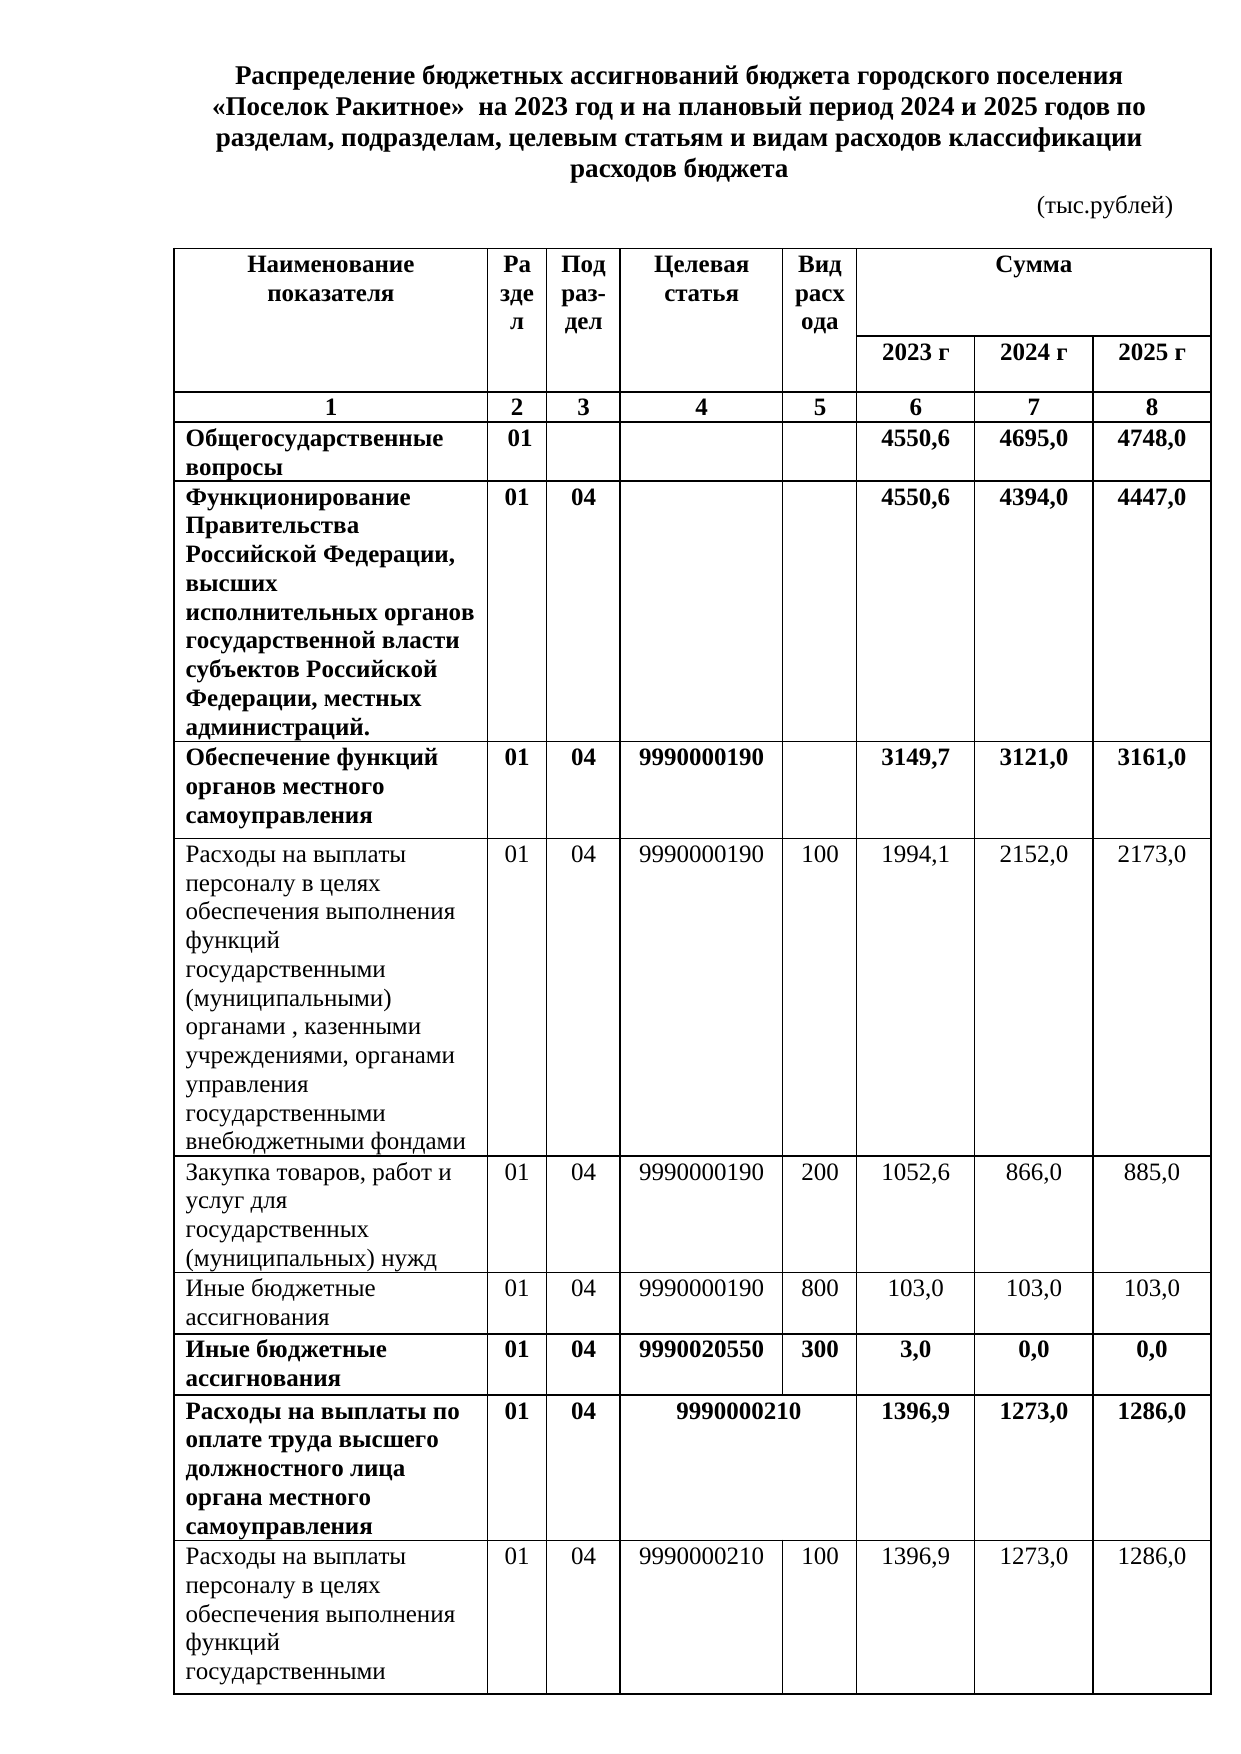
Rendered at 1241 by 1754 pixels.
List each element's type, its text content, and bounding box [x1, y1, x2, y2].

text (тыс.рублей) [177, 190, 1181, 219]
table_header Наименование показателя [175, 249, 487, 335]
table_cell [621, 482, 782, 741]
table_cell 2152,0 [975, 839, 1092, 1155]
table_cell 3161,0 [1094, 742, 1210, 837]
table_cell 800 [783, 1273, 856, 1333]
subtitle Распределение бюджетных ассигнований бюджета городского поселения «Поселок Ракитное» на 2023 год и на плановый период 2024 и 2025 годов по разделам, подразделам, целевым статьям и видам расходов классификации расходов бюджета [177, 59, 1181, 184]
table_cell [547, 335, 619, 391]
table_cell [783, 335, 856, 391]
table_cell 100 [783, 839, 856, 1155]
table_cell 01 [488, 482, 546, 741]
table_cell [783, 482, 856, 741]
table_cell 7 [975, 393, 1092, 421]
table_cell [175, 1541, 487, 1693]
table_cell 885,0 [1094, 1157, 1210, 1272]
table_cell 5 [783, 393, 856, 421]
table_cell 1396,9 [857, 1541, 974, 1693]
table_cell 01 [488, 1541, 546, 1693]
table_cell 0,0 [975, 1335, 1092, 1394]
table_cell 9990000210 [621, 1396, 856, 1539]
table_cell 4695,0 [975, 423, 1092, 480]
table_cell 1396,9 [857, 1396, 974, 1539]
table_cell 01 [488, 423, 546, 480]
table_cell 8 [1094, 393, 1210, 421]
table_cell [621, 335, 782, 391]
table_cell Иные бюджетные ассигнования [175, 1335, 487, 1394]
table_cell [621, 423, 782, 480]
table_cell 9990000190 [621, 839, 782, 1155]
table_cell 01 [488, 839, 546, 1155]
table_cell 3149,7 [857, 742, 974, 837]
table_cell 2024 г [975, 337, 1092, 391]
table_header Целевая статья [621, 249, 782, 335]
table_cell Функционирование Правительства Российской Федерации, высших исполнительных органов государственной власти субъектов Российской Федерации, местных администраций. [175, 482, 487, 741]
table_cell 1273,0 [975, 1396, 1092, 1539]
table_cell 1 [175, 393, 487, 421]
table_cell 4550,6 [857, 482, 974, 741]
table_cell 4 [621, 393, 782, 421]
table_cell Закупка товаров, работ и услуг для государственных (муниципальных) нужд [175, 1157, 487, 1272]
table_cell 100 [783, 1541, 856, 1693]
table_cell 9990000210 [621, 1541, 782, 1693]
table_cell 4748,0 [1094, 423, 1210, 480]
table_cell 9990000190 [621, 742, 782, 837]
table_cell 04 [547, 1396, 619, 1539]
table_cell 9990000190 [621, 1273, 782, 1333]
table_cell 04 [547, 1157, 619, 1272]
table_cell 04 [547, 742, 619, 837]
table_cell 1052,6 [857, 1157, 974, 1272]
table_cell 4550,6 [857, 423, 974, 480]
table_cell Обеспечение функций органов местного самоуправления [175, 742, 487, 837]
table_cell 1273,0 [975, 1541, 1092, 1693]
table_header Вид расхода [783, 249, 856, 335]
table_cell 866,0 [975, 1157, 1092, 1272]
table_cell [547, 423, 619, 480]
table_cell 300 [783, 1335, 856, 1394]
table_cell 103,0 [857, 1273, 974, 1333]
table_cell 04 [547, 1335, 619, 1394]
table_cell 01 [488, 1335, 546, 1394]
table_cell 4394,0 [975, 482, 1092, 741]
table_cell 2025 г [1094, 337, 1210, 391]
table_cell 9990000190 [621, 1157, 782, 1272]
table_cell 2023 г [857, 337, 974, 391]
table_cell 2173,0 [1094, 839, 1210, 1155]
table_cell 6 [857, 393, 974, 421]
table_cell 04 [547, 1541, 619, 1693]
table_cell [488, 335, 546, 391]
table_cell Общегосударственные вопросы [175, 423, 487, 480]
table_cell [175, 335, 487, 391]
table_header Подраз-дел [547, 249, 619, 335]
table_cell 04 [547, 482, 619, 741]
table_cell 04 [547, 839, 619, 1155]
table_cell 01 [488, 1396, 546, 1539]
table_cell 01 [488, 1157, 546, 1272]
table_cell [783, 742, 856, 837]
table_header Сумма [857, 249, 1210, 335]
table_cell 04 [547, 1273, 619, 1333]
table_cell 200 [783, 1157, 856, 1272]
table_cell 103,0 [1094, 1273, 1210, 1333]
table_cell 01 [488, 742, 546, 837]
table_cell [783, 423, 856, 480]
table_cell 1286,0 [1094, 1541, 1210, 1693]
table_cell 3,0 [857, 1335, 974, 1394]
table_cell 3 [547, 393, 619, 421]
table_cell 2 [488, 393, 546, 421]
table_cell 0,0 [1094, 1335, 1210, 1394]
table_cell 3121,0 [975, 742, 1092, 837]
table_cell 01 [488, 1273, 546, 1333]
table_cell 1286,0 [1094, 1396, 1210, 1539]
table_cell 9990020550 [621, 1335, 782, 1394]
table_cell 4447,0 [1094, 482, 1210, 741]
table_cell 1994,1 [857, 839, 974, 1155]
table_cell 103,0 [975, 1273, 1092, 1333]
table_cell Иные бюджетные ассигнования [175, 1273, 487, 1333]
table_header Раздел [488, 249, 546, 335]
table_cell Расходы на выплаты по оплате труда высшего должностного лица органа местного самоуправления [175, 1396, 487, 1539]
